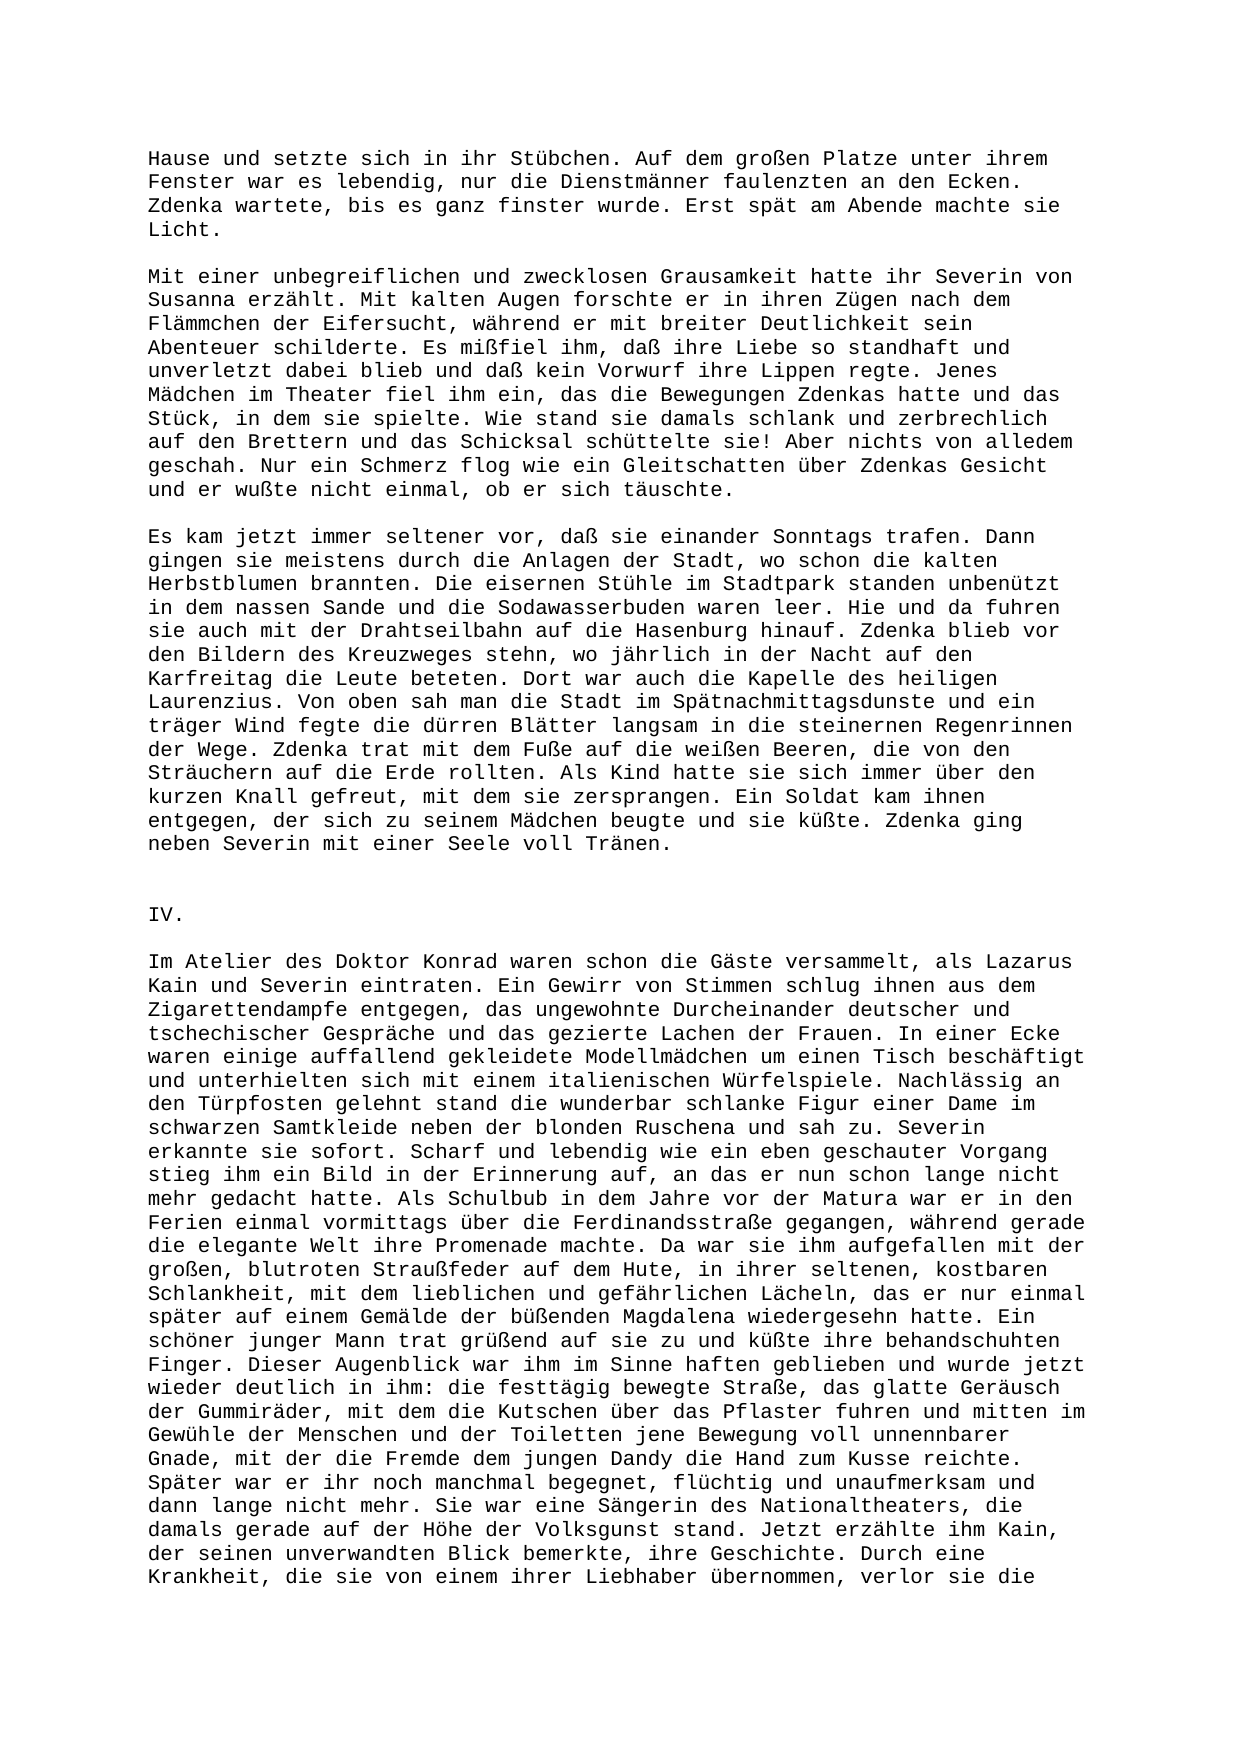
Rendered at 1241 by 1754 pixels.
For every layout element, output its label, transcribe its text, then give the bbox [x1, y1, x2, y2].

text den Türpfosten gelehnt stand die wunderbar schlanke Figur einer Dame im [148, 1093, 1093, 1117]
text Stück, in dem sie spielte. Wie stand sie damals schlank und zerbrechlich [148, 408, 1093, 431]
text Mit einer unbegreiflichen und zwecklosen Grausamkeit hatte ihr Severin von [148, 266, 1093, 289]
text unverletzt dabei blieb und daß kein Vorwurf ihre Lippen regte. Jenes [148, 360, 1093, 384]
text damals gerade auf der Höhe der Volksgunst stand. Jetzt erzählte ihm Kain, [148, 1519, 1093, 1543]
text Herbstblumen brannten. Die eisernen Stühle im Stadtpark standen unbenützt [148, 573, 1093, 597]
text kurzen Knall gefreut, mit dem sie zersprangen. Ein Soldat kam ihnen [148, 786, 1093, 810]
text schwarzen Samtkleide neben der blonden Ruschena und sah zu. Severin [148, 1117, 1093, 1141]
text gingen sie meistens durch die Anlagen der Stadt, wo schon die kalten [148, 549, 1093, 573]
text großen, blutroten Straußfeder auf dem Hute, in ihrer seltenen, kostbaren [148, 1259, 1093, 1283]
text Fenster war es lebendig, nur die Dienstmänner faulenzten an den Ecken. [148, 171, 1093, 195]
text Im Atelier des Doktor Konrad waren schon die Gäste versammelt, als Lazarus [148, 952, 1093, 975]
text Gnade, mit der die Fremde dem jungen Dandy die Hand zum Kusse reichte. [148, 1448, 1093, 1472]
text der Wege. Zdenka trat mit dem Fuße auf die weißen Beeren, die von den [148, 739, 1093, 762]
text Finger. Dieser Augenblick war ihm im Sinne haften geblieben und wurde jetzt [148, 1353, 1093, 1377]
text Ferien einmal vormittags über die Ferdinandsstraße gegangen, während gerade [148, 1212, 1093, 1235]
text schöner junger Mann trat grüßend auf sie zu und küßte ihre behandschuhten [148, 1330, 1093, 1353]
text mehr gedacht hatte. Als Schulbub in dem Jahre vor der Matura war er in den [148, 1188, 1093, 1212]
text Krankheit, die sie von einem ihrer Liebhaber übernommen, verlor sie die [148, 1566, 1093, 1590]
text der seinen unverwandten Blick bemerkte, ihre Geschichte. Durch eine [148, 1543, 1093, 1566]
text Gewühle der Menschen und der Toiletten jene Bewegung voll unnennbarer [148, 1424, 1093, 1448]
text Licht. [148, 218, 1093, 242]
text Zigarettendampfe entgegen, das ungewohnte Durcheinander deutscher und [148, 999, 1093, 1022]
text auf den Brettern und das Schicksal schüttelte sie! Aber nichts von alledem [148, 431, 1093, 455]
text Kain und Severin eintraten. Ein Gewirr von Stimmen schlug ihnen aus dem [148, 975, 1093, 999]
text erkannte sie sofort. Scharf und lebendig wie ein eben geschauter Vorgang [148, 1141, 1093, 1164]
text und unterhielten sich mit einem italienischen Würfelspiele. Nachlässig an [148, 1070, 1093, 1093]
text Susanna erzählt. Mit kalten Augen forschte er in ihren Zügen nach dem [148, 289, 1093, 313]
text waren einige auffallend gekleidete Modellmädchen um einen Tisch beschäftigt [148, 1046, 1093, 1070]
text Mädchen im Theater fiel ihm ein, das die Bewegungen Zdenkas hatte und das [148, 384, 1093, 408]
text wieder deutlich in ihm: die festtägig bewegte Straße, das glatte Geräusch [148, 1377, 1093, 1401]
text Es kam jetzt immer seltener vor, daß sie einander Sonntags trafen. Dann [148, 526, 1093, 549]
text später auf einem Gemälde der büßenden Magdalena wiedergesehn hatte. Ein [148, 1306, 1093, 1330]
text die elegante Welt ihre Promenade machte. Da war sie ihm aufgefallen mit der [148, 1235, 1093, 1259]
text tschechischer Gespräche und das gezierte Lachen der Frauen. In einer Ecke [148, 1022, 1093, 1046]
text Flämmchen der Eifersucht, während er mit breiter Deutlichkeit sein [148, 313, 1093, 337]
text Hause und setzte sich in ihr Stübchen. Auf dem großen Platze unter ihrem [148, 148, 1093, 171]
text der Gummiräder, mit dem die Kutschen über das Pflaster fuhren und mitten im [148, 1401, 1093, 1424]
text neben Severin mit einer Seele voll Tränen. [148, 833, 1093, 857]
text Karfreitag die Leute beteten. Dort war auch die Kapelle des heiligen [148, 668, 1093, 691]
text träger Wind fegte die dürren Blätter langsam in die steinernen Regenrinnen [148, 715, 1093, 739]
text Sträuchern auf die Erde rollten. Als Kind hatte sie sich immer über den [148, 762, 1093, 786]
text geschah. Nur ein Schmerz flog wie ein Gleitschatten über Zdenkas Gesicht [148, 455, 1093, 479]
text stieg ihm ein Bild in der Erinnerung auf, an das er nun schon lange nicht [148, 1164, 1093, 1188]
text in dem nassen Sande und die Sodawasserbuden waren leer. Hie und da fuhren [148, 597, 1093, 621]
text Zdenka wartete, bis es ganz finster wurde. Erst spät am Abende machte sie [148, 195, 1093, 218]
text den Bildern des Kreuzweges stehn, wo jährlich in der Nacht auf den [148, 644, 1093, 668]
text IV. [148, 904, 1093, 928]
text Laurenzius. Von oben sah man die Stadt im Spätnachmittagsdunste und ein [148, 691, 1093, 715]
text dann lange nicht mehr. Sie war eine Sängerin des Nationaltheaters, die [148, 1495, 1093, 1519]
text sie auch mit der Drahtseilbahn auf die Hasenburg hinauf. Zdenka blieb vor [148, 621, 1093, 644]
text und er wußte nicht einmal, ob er sich täuschte. [148, 479, 1093, 502]
text Schlankheit, mit dem lieblichen und gefährlichen Lächeln, das er nur einmal [148, 1283, 1093, 1306]
text Abenteuer schilderte. Es mißfiel ihm, daß ihre Liebe so standhaft und [148, 337, 1093, 360]
text Später war er ihr noch manchmal begegnet, flüchtig und unaufmerksam und [148, 1472, 1093, 1495]
text entgegen, der sich zu seinem Mädchen beugte und sie küßte. Zdenka ging [148, 810, 1093, 833]
